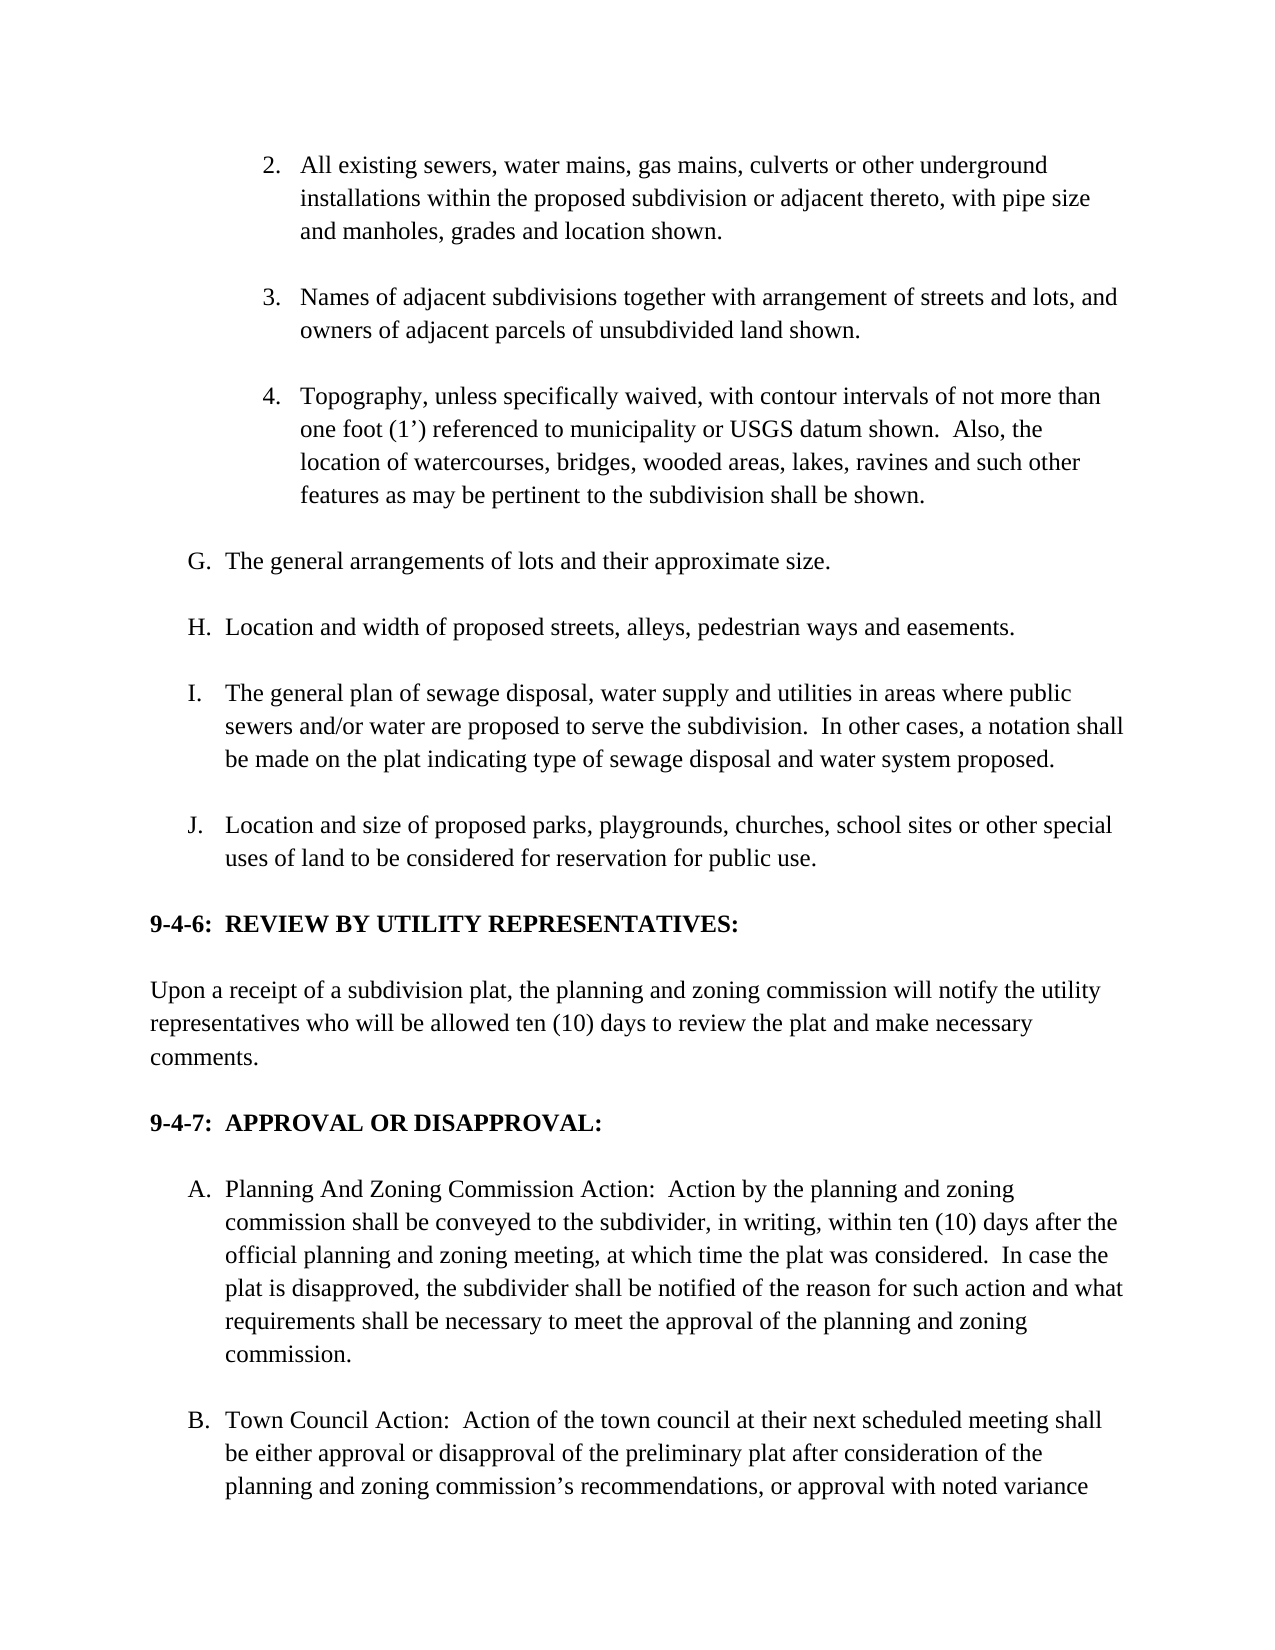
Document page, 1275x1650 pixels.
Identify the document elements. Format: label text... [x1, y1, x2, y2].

text 9-4-6: REVIEW BY UTILITY REPRESENTATIVES: [150, 909, 1125, 938]
text 9-4-7: APPROVAL OR DISAPPROVAL: [150, 1108, 1125, 1136]
list Topography, unless specifically waived, with contour intervals of not more than one foot (1’) referenced to municipality or USGS datum shown. Also, the location of watercourses, bridges, wooded areas, lakes, ravines and such other features as may be pertinent to the subdivision shall be shown. [262, 381, 1125, 509]
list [187, 1405, 1125, 1499]
list Planning And Zoning Commission Action: Action by the planning and zoning commission shall be conveyed to the subdivider, in writing, within ten (10) days after the official planning and zoning meeting, at which time the plat was considered. In case the plat is disapproved, the subdivider shall be notified of the reason for such action and what requirements shall be necessary to meet the approval of the planning and zoning commission. [187, 1174, 1125, 1367]
list Location and size of proposed parks, playgrounds, churches, school sites or other special uses of land to be considered for reservation for public use. [187, 810, 1125, 872]
list The general plan of sewage disposal, water supply and utilities in areas where public sewers and/or water are proposed to serve the subdivision. In other cases, a notation shall be made on the plat indicating type of sewage disposal and water system proposed. [187, 678, 1125, 773]
list All existing sewers, water mains, gas mains, culverts or other underground installations within the proposed subdivision or adjacent thereto, with pipe size and manholes, grades and location shown. [262, 150, 1125, 245]
list Names of adjacent subdivisions together with arrangement of streets and lots, and owners of adjacent parcels of unsubdivided land shown. [262, 282, 1125, 344]
list Location and width of proposed streets, alleys, pedestrian ways and easements. [187, 612, 1125, 641]
list The general arrangements of lots and their approximate size. [187, 546, 1125, 575]
text Upon a receipt of a subdivision plat, the planning and zoning commission will notify the utility representatives who will be allowed ten (10) days to review the plat and make necessary comments. [150, 976, 1125, 1070]
